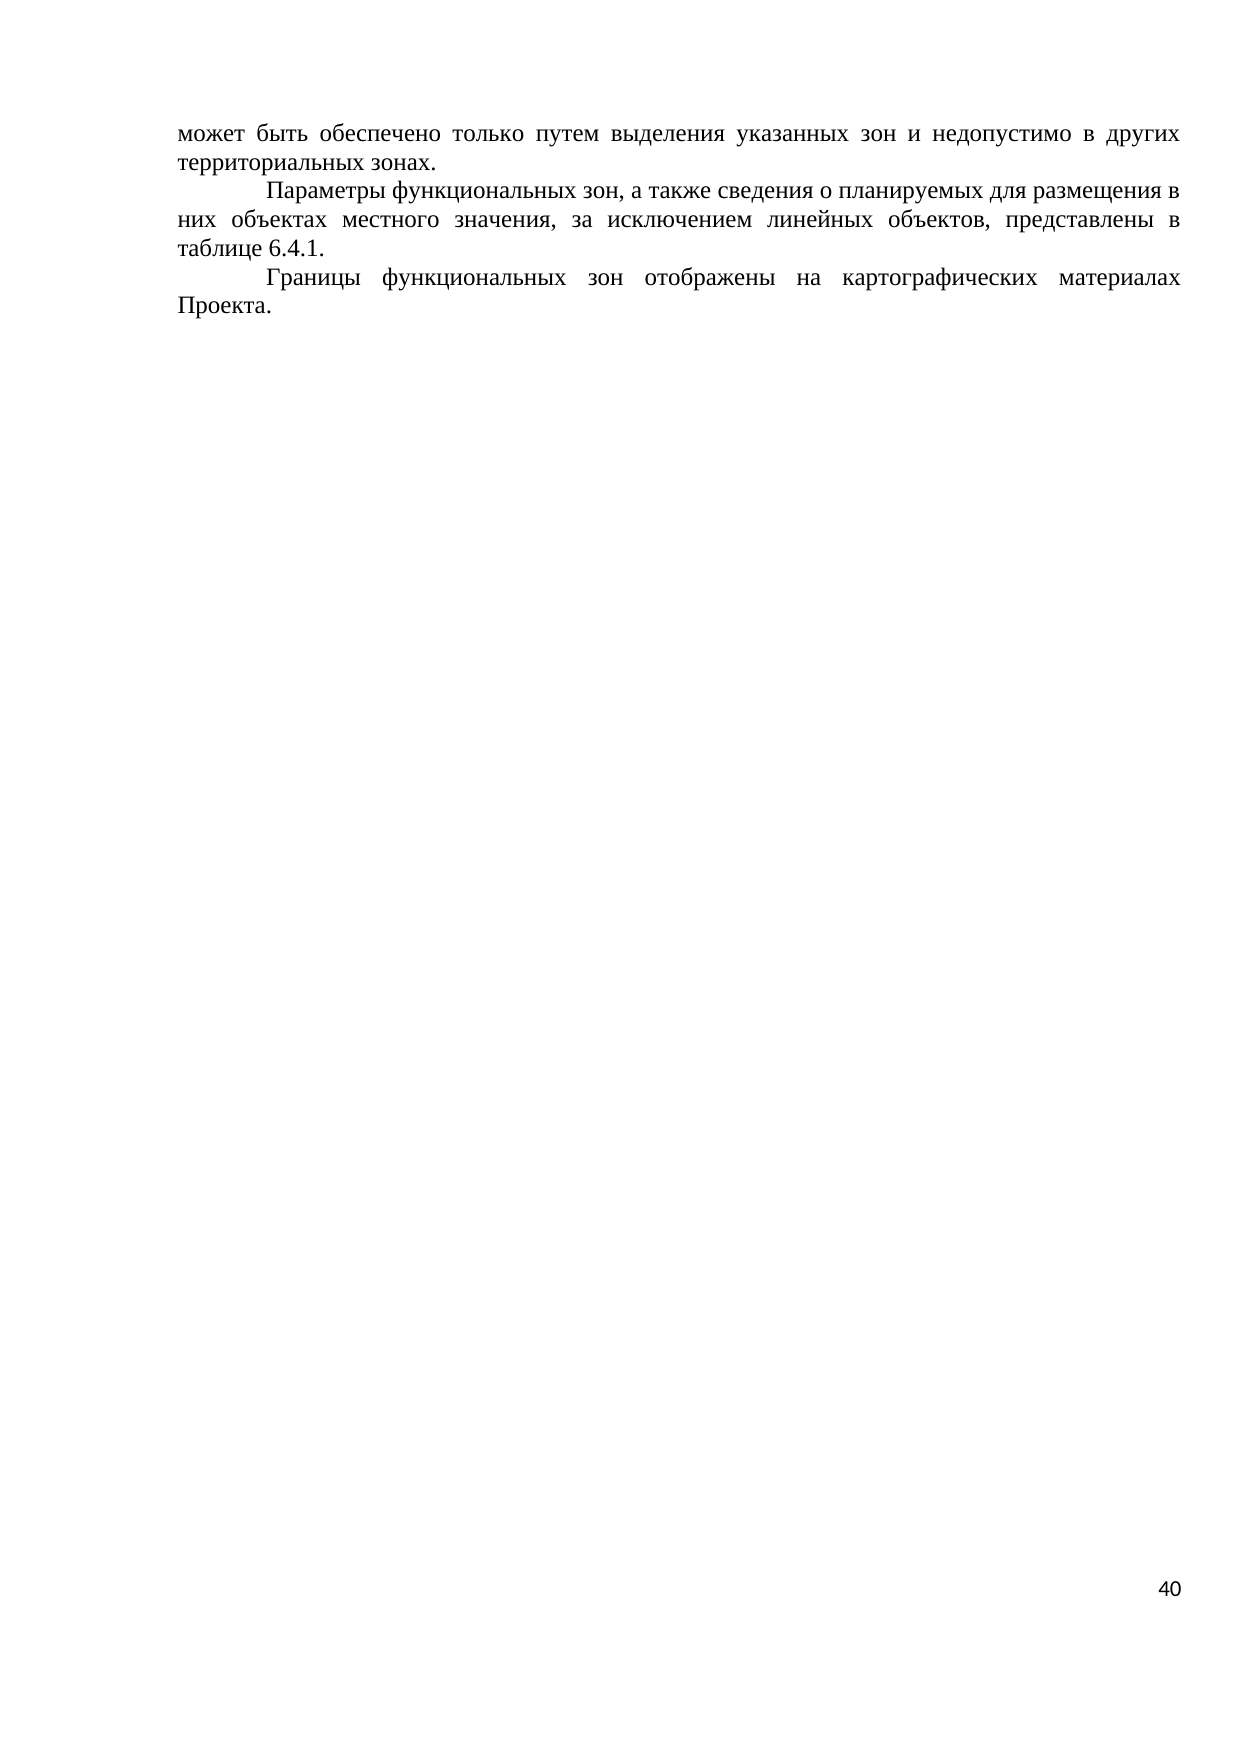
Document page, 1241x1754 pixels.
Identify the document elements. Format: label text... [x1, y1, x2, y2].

text Параметры функциональных зон, а также сведения о планируемых для размещения в них объектах местного значения, за исключением линейных объектов, представлены в таблице 6.4.1. [177, 176, 1181, 262]
text Границы функциональных зон отображены на картографических материалах Проекта. [177, 262, 1181, 319]
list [177, 118, 1181, 176]
